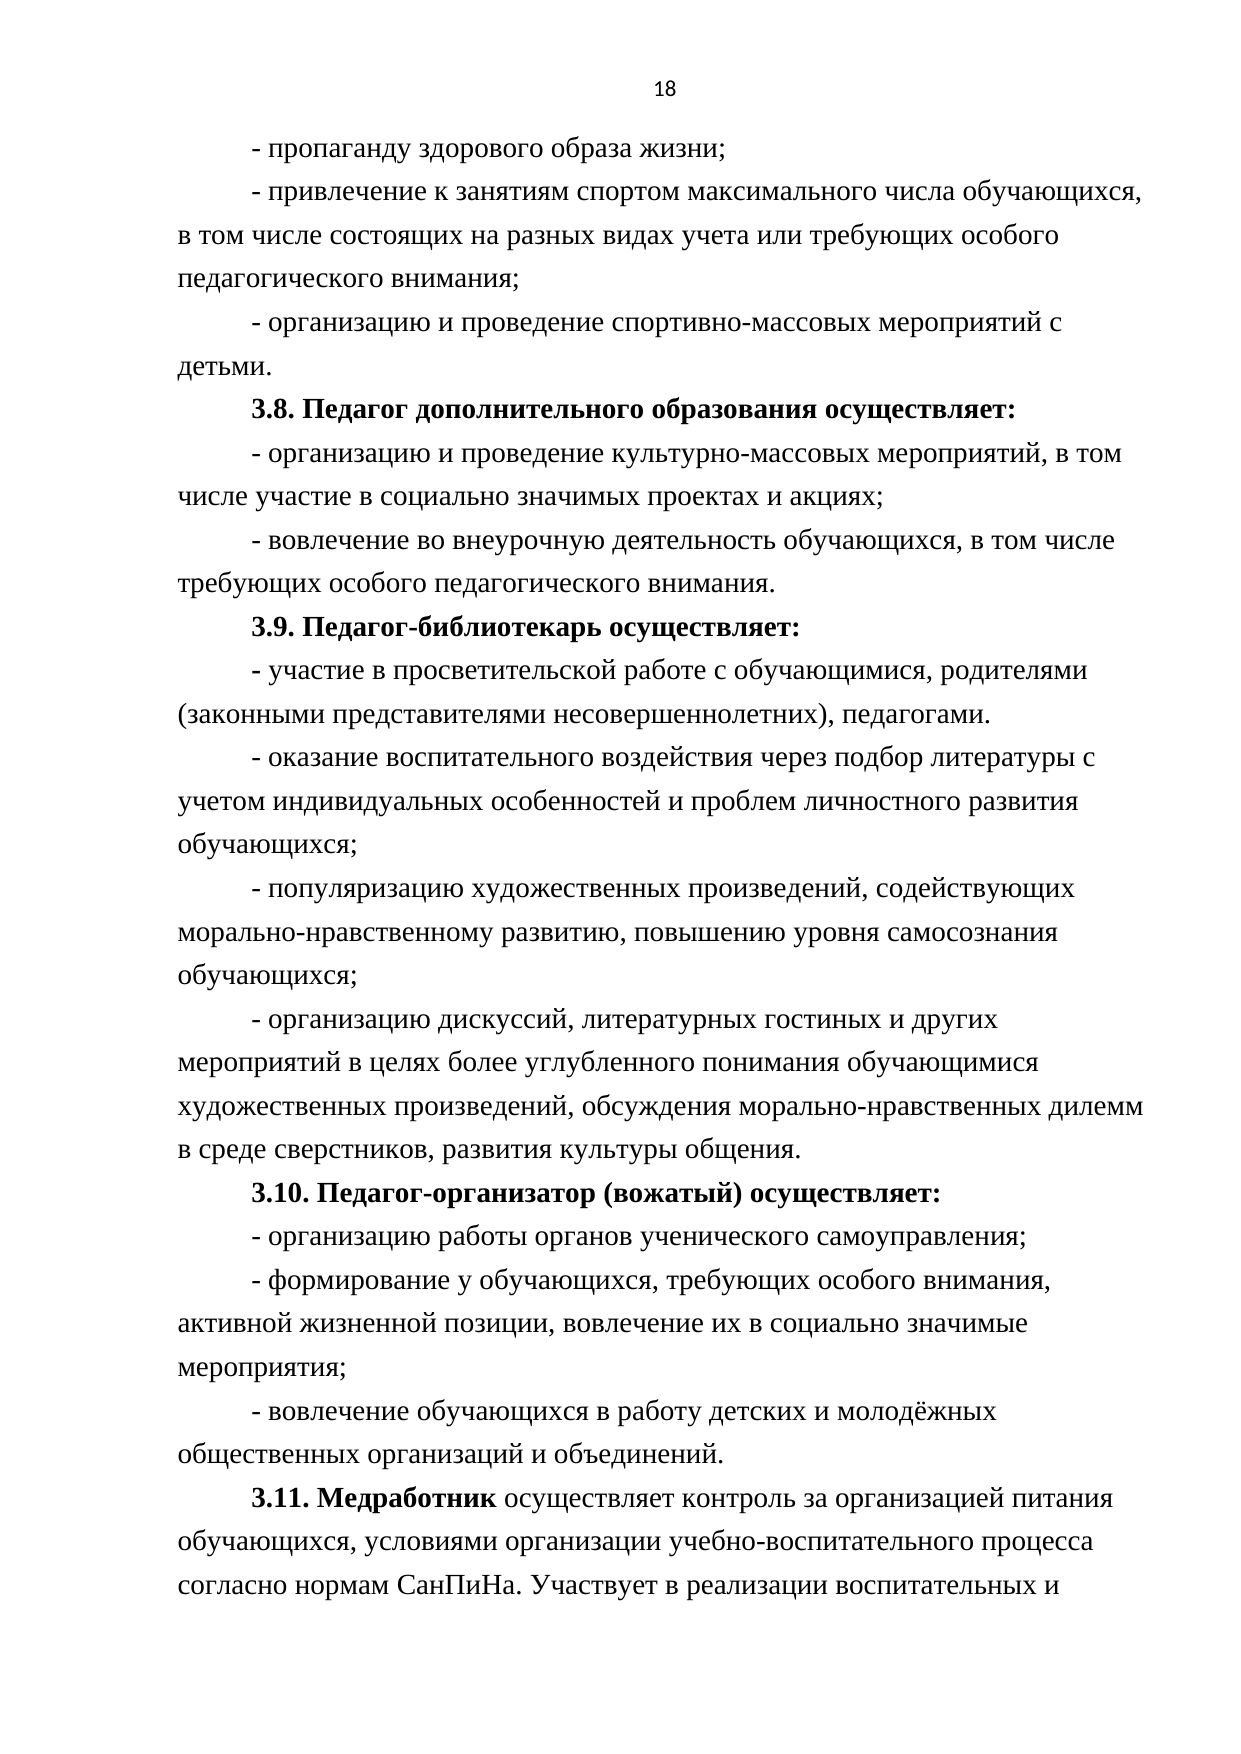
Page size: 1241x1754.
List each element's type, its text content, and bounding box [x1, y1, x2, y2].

list 3.9. Педагог-библиотекарь осуществляет: [177, 609, 1152, 642]
list - пропаганду здорового образа жизни; [177, 130, 1152, 163]
list - организацию и проведение спортивно-массовых мероприятий с детьми. [177, 304, 1152, 381]
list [177, 1480, 1152, 1600]
list - вовлечение во внеурочную деятельность обучающихся, в том числе требующих особого педагогического внимания. [177, 522, 1152, 599]
list - формирование у обучающихся, требующих особого внимания, активной жизненной позиции, вовлечение их в социально значимые мероприятия; [177, 1262, 1152, 1383]
list - вовлечение обучающихся в работу детских и молодёжных общественных организаций и объединений. [177, 1393, 1152, 1470]
list - организацию дискуссий, литературных гостиных и других мероприятий в целях более углубленного понимания обучающимися художественных произведений, обсуждения морально-нравственных дилемм в среде сверстников, развития культуры общения. [177, 1001, 1152, 1165]
list - привлечение к занятиям спортом максимального числа обучающихся, в том числе состоящих на разных видах учета или требующих особого педагогического внимания; [177, 173, 1152, 294]
list 3.8. Педагог дополнительного образования осуществляет: [177, 391, 1152, 425]
list - организацию работы органов ученического самоуправления; [177, 1218, 1152, 1252]
list - участие в просветительской работе с обучающимися, родителями (законными представителями несовершеннолетних), педагогами. [177, 652, 1152, 729]
list 3.10. Педагог-организатор (вожатый) осуществляет: [177, 1175, 1152, 1208]
list - популяризацию художественных произведений, содействующих морально-нравственному развитию, повышению уровня самосознания обучающихся; [177, 870, 1152, 991]
list - оказание воспитательного воздействия через подбор литературы с учетом индивидуальных особенностей и проблем личностного развития обучающихся; [177, 739, 1152, 860]
list - организацию и проведение культурно-массовых мероприятий, в том числе участие в социально значимых проектах и акциях; [177, 435, 1152, 512]
